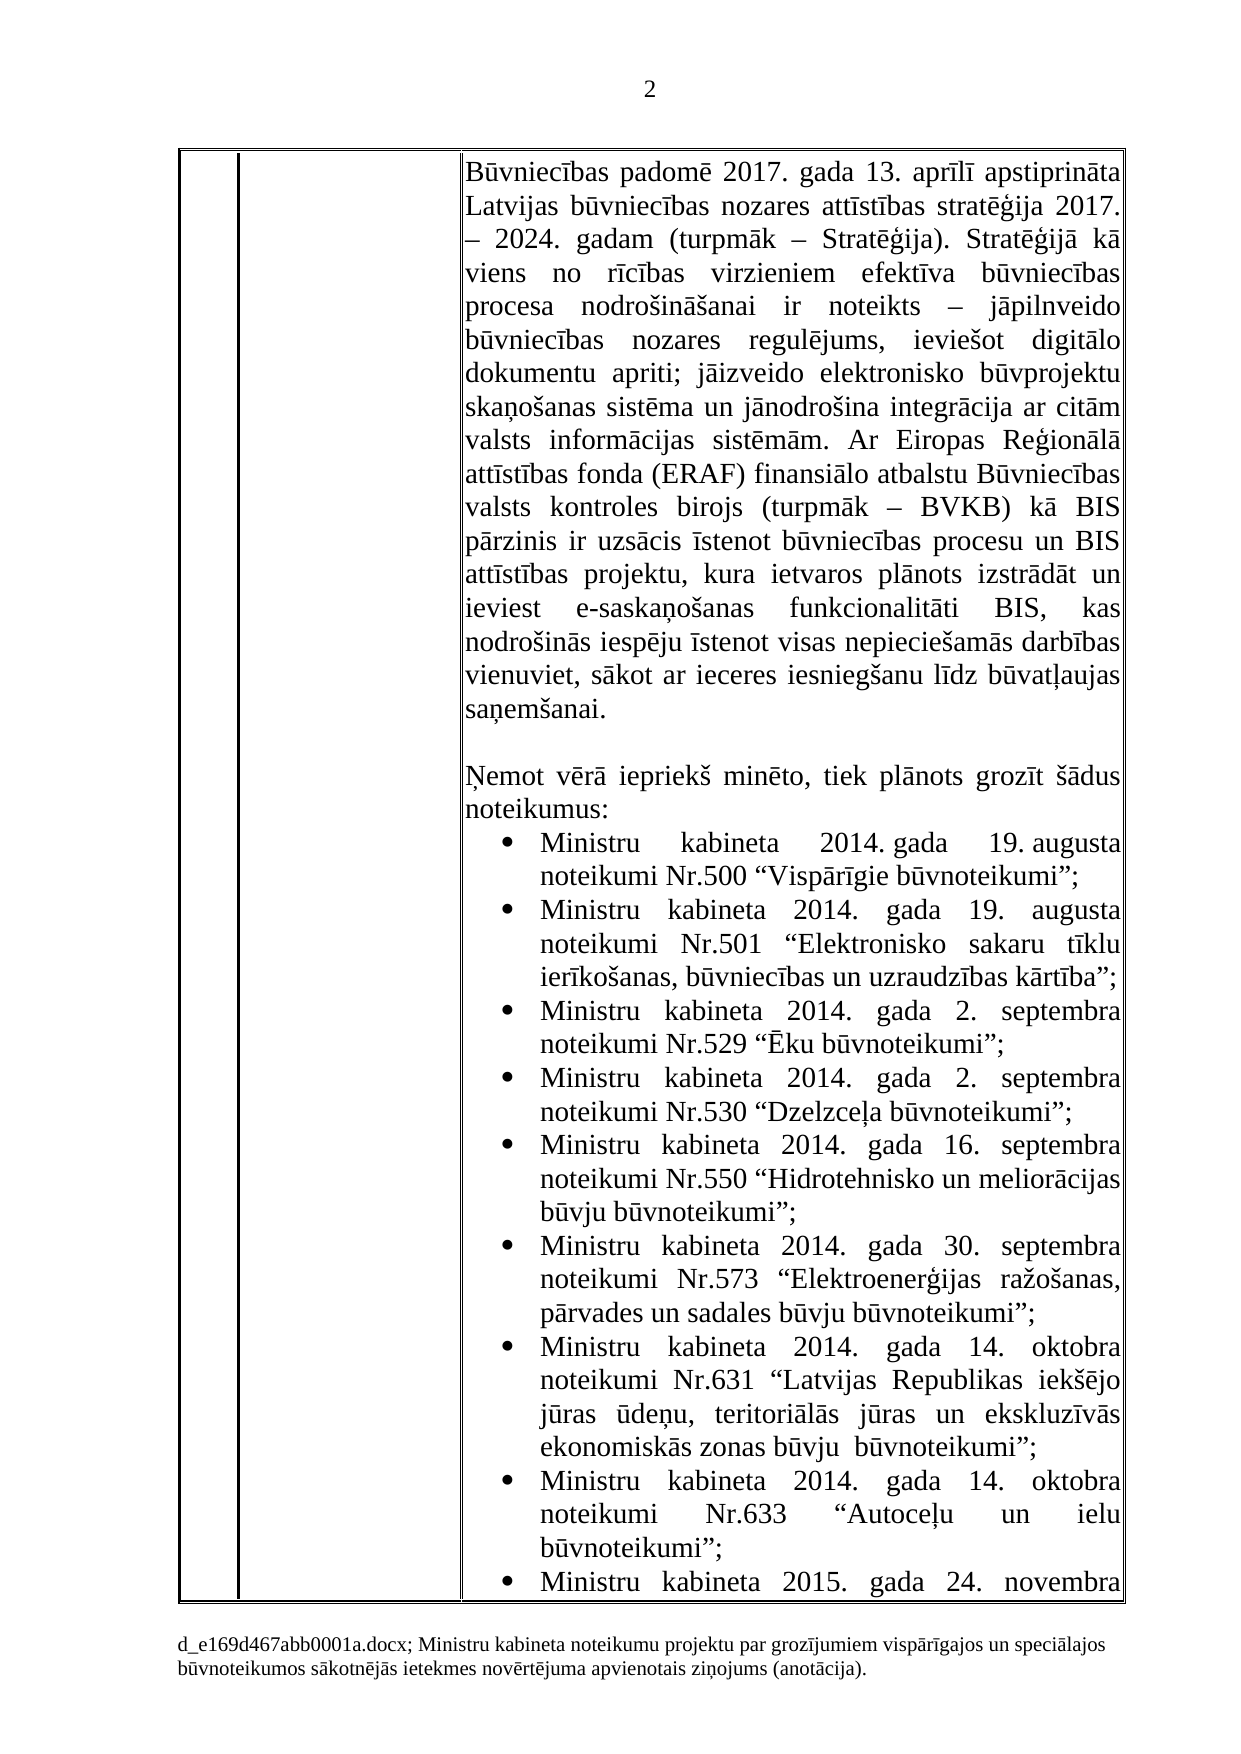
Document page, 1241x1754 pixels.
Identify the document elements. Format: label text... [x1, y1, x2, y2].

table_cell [462, 151, 1123, 1600]
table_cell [238, 151, 462, 1600]
table_cell 2. [181, 151, 238, 1600]
